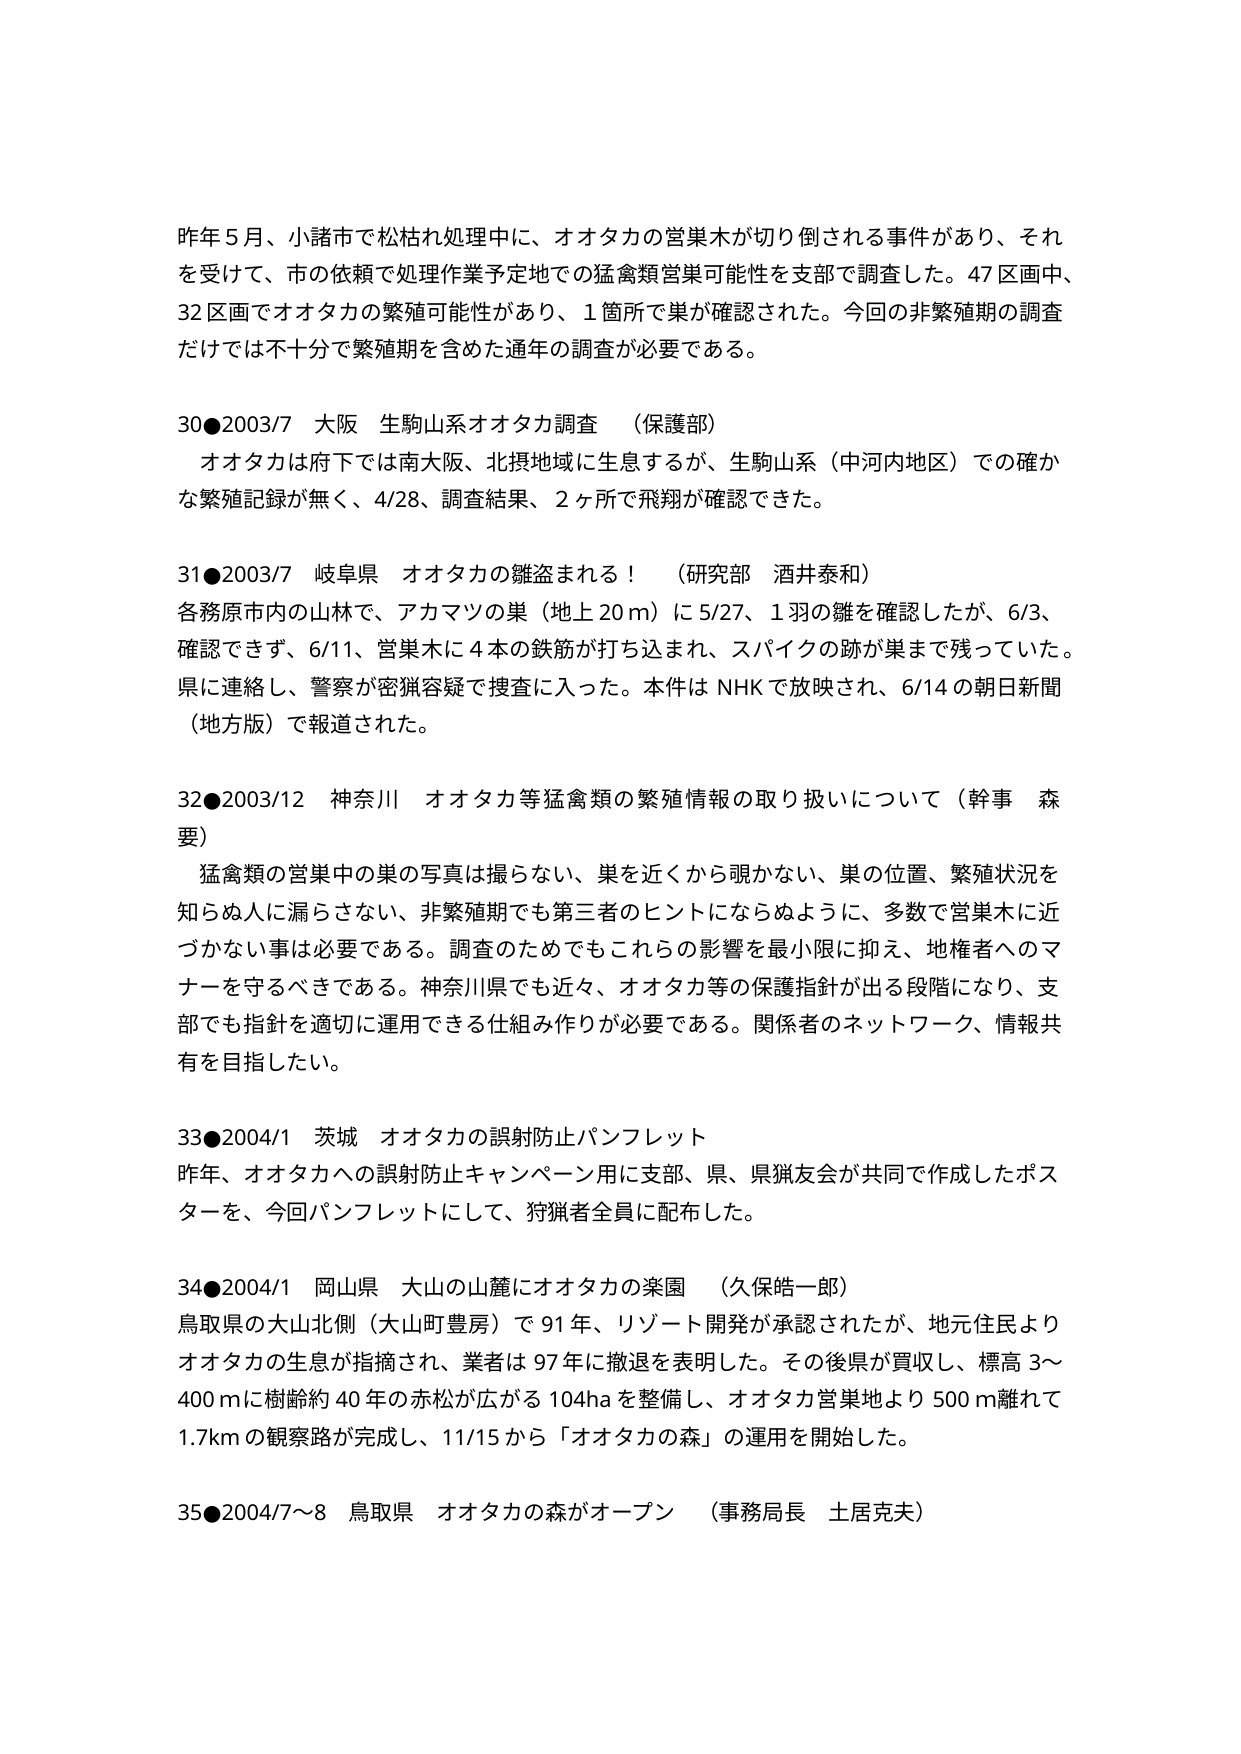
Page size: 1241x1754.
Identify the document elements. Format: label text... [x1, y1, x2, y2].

text 31●2003/7 岐阜県 オオタカの雛盗まれる！ （研究部 酒井泰和） [177, 554, 1063, 592]
text 34●2004/1 岡山県 大山の山麓にオオタカの楽園 （久保皓一郎） [177, 1267, 1063, 1304]
text 猛禽類の営巣中の巣の写真は撮らない、巣を近くから覗かない、巣の位置、繁殖状況を知らぬ人に漏らさない、非繁殖期でも第三者のヒントにならぬように、多数で営巣木に近づかない事は必要である。調査のためでもこれらの影響を最小限に抑え、地権者へのマナーを守るべきである。神奈川県でも近々、オオタカ等の保護指針が出る段階になり、支部でも指針を適切に運用できる仕組み作りが必要である。関係者のネットワーク、情報共有を目指したい。 [177, 854, 1063, 1079]
text 昨年５月、小諸市で松枯れ処理中に、オオタカの営巣木が切り倒される事件があり、それを受けて、市の依頼で処理作業予定地での猛禽類営巣可能性を支部で調査した。47区画中、32区画でオオタカの繁殖可能性があり、１箇所で巣が確認された。今回の非繁殖期の調査だけでは不十分で繁殖期を含めた通年の調査が必要である。 [177, 217, 1063, 367]
text 昨年、オオタカへの誤射防止キャンペーン用に支部、県、県猟友会が共同で作成したポスターを、今回パンフレットにして、狩猟者全員に配布した。 [177, 1154, 1063, 1229]
text 鳥取県の大山北側（大山町豊房）で91年、リゾート開発が承認されたが、地元住民よりオオタカの生息が指摘され、業者は97年に撤退を表明した。その後県が買収し、標高3～400ｍに樹齢約40年の赤松が広がる104haを整備し、オオタカ営巣地より500ｍ離れて1.7kmの観察路が完成し、11/15から「オオタカの森」の運用を開始した。 [177, 1304, 1063, 1454]
text オオタカは府下では南大阪、北摂地域に生息するが、生駒山系（中河内地区）での確かな繁殖記録が無く、4/28、調査結果、２ヶ所で飛翔が確認できた。 [177, 442, 1063, 517]
text 30●2003/7 大阪 生駒山系オオタカ調査 （保護部） [177, 404, 1063, 442]
text 各務原市内の山林で、アカマツの巣（地上20ｍ）に5/27、１羽の雛を確認したが、6/3、確認できず、6/11、営巣木に４本の鉄筋が打ち込まれ、スパイクの跡が巣まで残っていた。県に連絡し、警察が密猟容疑で捜査に入った。本件はNHKで放映され、6/14の朝日新聞（地方版）で報道された。 [177, 592, 1063, 742]
text 35●2004/7～8 鳥取県 オオタカの森がオープン （事務局長 土居克夫） [177, 1492, 1063, 1529]
text 32●2003/12 神奈川 オオタカ等猛禽類の繁殖情報の取り扱いについて（幹事 森 要） [177, 779, 1063, 854]
text 33●2004/1 茨城 オオタカの誤射防止パンフレット [177, 1117, 1063, 1154]
